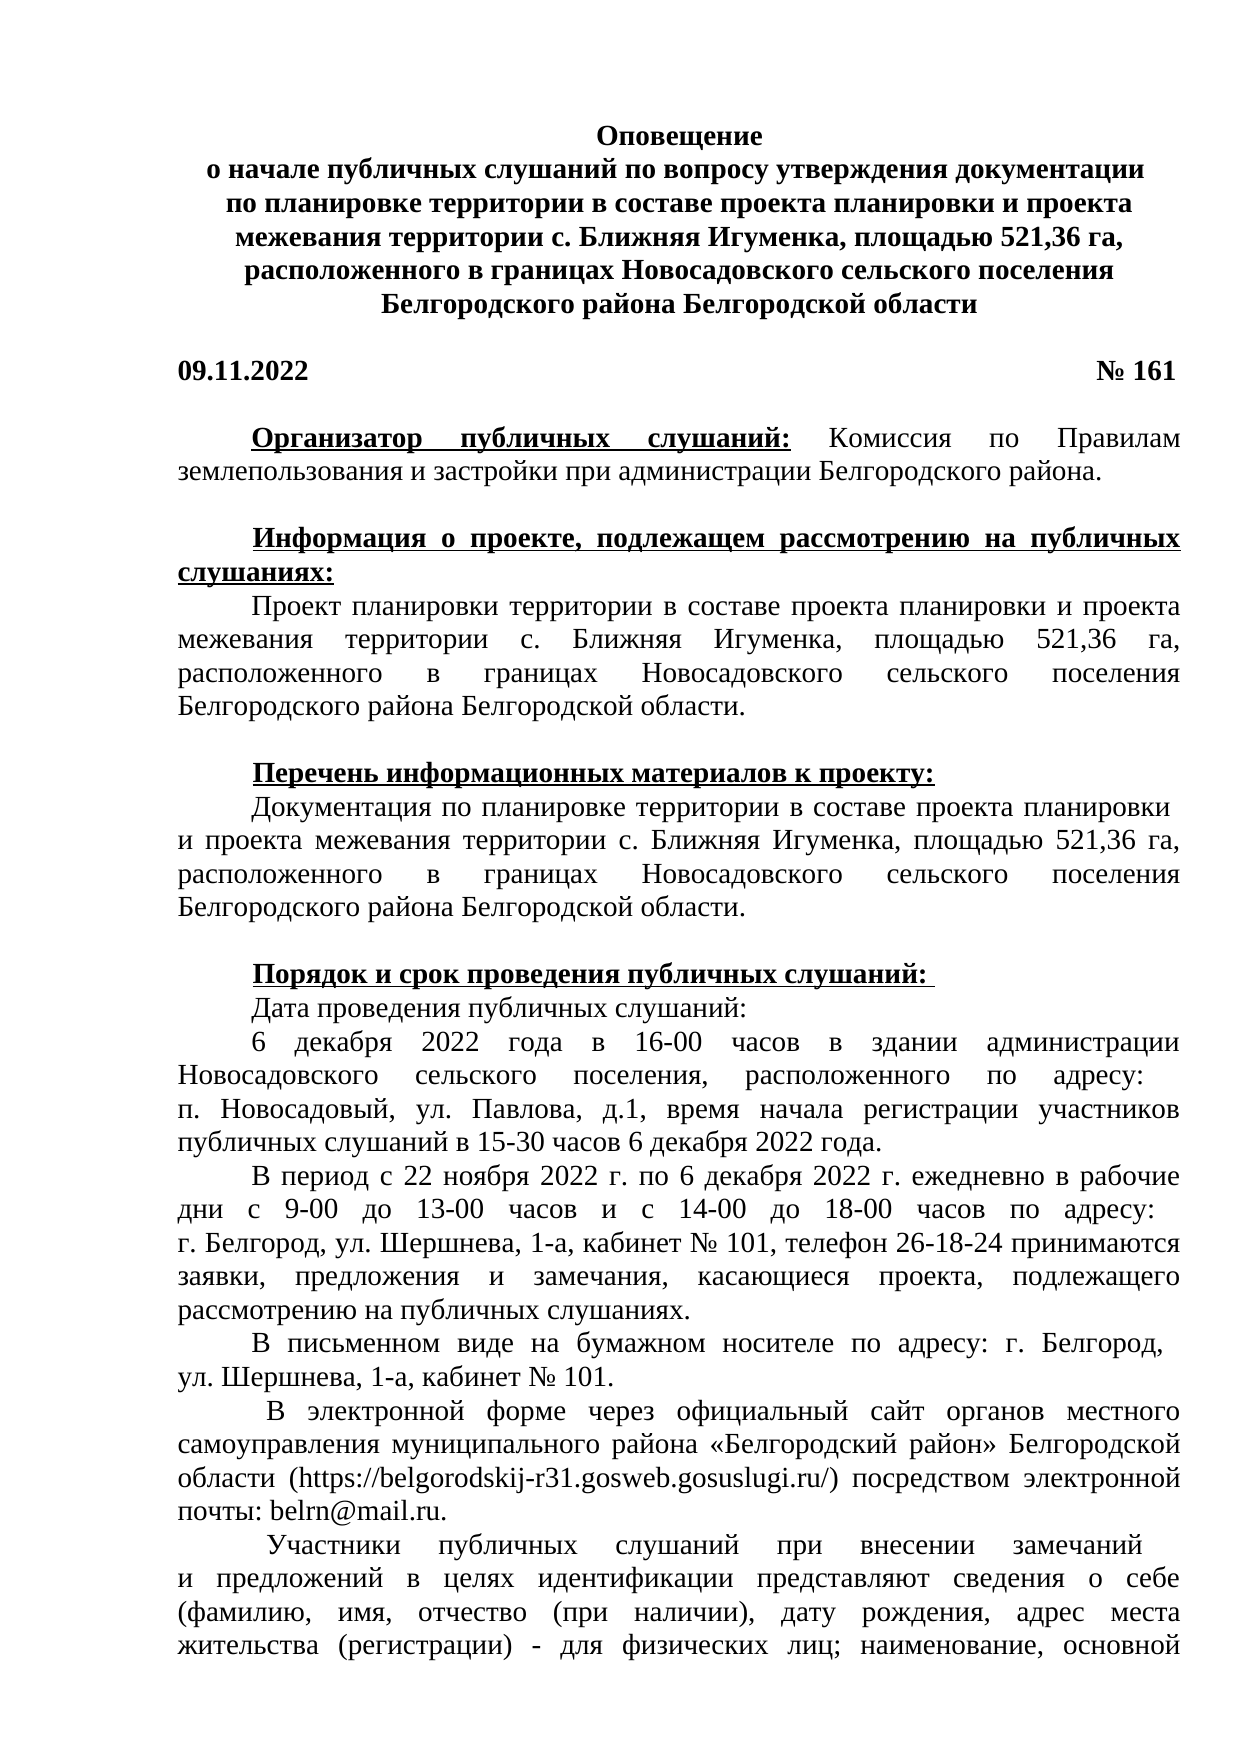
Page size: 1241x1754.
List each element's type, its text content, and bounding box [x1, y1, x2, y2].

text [177, 1527, 1181, 1661]
text Проект планировки территории в составе проекта планировки и проекта межевания территории с. Ближняя Игуменка, площадью 521,36 га, расположенного в границах Новосадовского сельского поселения Белгородского района Белгородской области. [177, 588, 1181, 722]
text В электронной форме через официальный сайт органов местного самоуправления муниципального района «Белгородский район» Белгородской области (https://belgorodskij-r31.gosweb.gosuslugi.ru/) посредством электронной почты: belrn@mail.ru. [177, 1393, 1181, 1527]
text 6 декабря 2022 года в 16-00 часов в здании администрации Новосадовского сельского поселения, расположенного по адресу: п. Новосадовый, ул. Павлова, д.1, время начала регистрации участников публичных слушаний в 15-30 часов 6 декабря 2022 года. [177, 1024, 1181, 1158]
text Перечень информационных материалов к проекту: [177, 755, 1181, 789]
text Организатор публичных слушаний: Комиссия по Правилам землепользования и застройки при администрации Белгородского района. [177, 420, 1181, 487]
text Дата проведения публичных слушаний: [177, 990, 1181, 1024]
text о начале публичных слушаний по вопросу утверждения документации по планировке территории в составе проекта планировки и проекта межевания территории с. Ближняя Игуменка, площадью 521,36 га, расположенного в границах Новосадовского сельского поселения Белгородского района Белгородской области [177, 152, 1181, 319]
text В письменном виде на бумажном носителе по адресу: г. Белгород, ул. Шершнева, 1-а, кабинет № 101. [177, 1326, 1181, 1393]
text Информация о проекте, подлежащем рассмотрению на публичных слушаниях: [177, 521, 1181, 588]
text Порядок и срок проведения публичных слушаний: [177, 957, 1181, 990]
text В период с 22 ноября 2022 г. по 6 декабря 2022 г. ежедневно в рабочие дни с 9-00 до 13-00 часов и с 14-00 до 18-00 часов по адресу: г. Белгород, ул. Шершнева, 1-а, кабинет № 101, телефон 26-18-24 принимаются заявки, предложения и замечания, касающиеся проекта, подлежащего рассмотрению на публичных слушаниях. [177, 1158, 1181, 1326]
text Оповещение [177, 118, 1181, 152]
text Документация по планировке территории в составе проекта планировки и проекта межевания территории с. Ближняя Игуменка, площадью 521,36 га, расположенного в границах Новосадовского сельского поселения Белгородского района Белгородской области. [177, 789, 1181, 923]
text 09.11.2022 № 161 [177, 353, 1181, 386]
